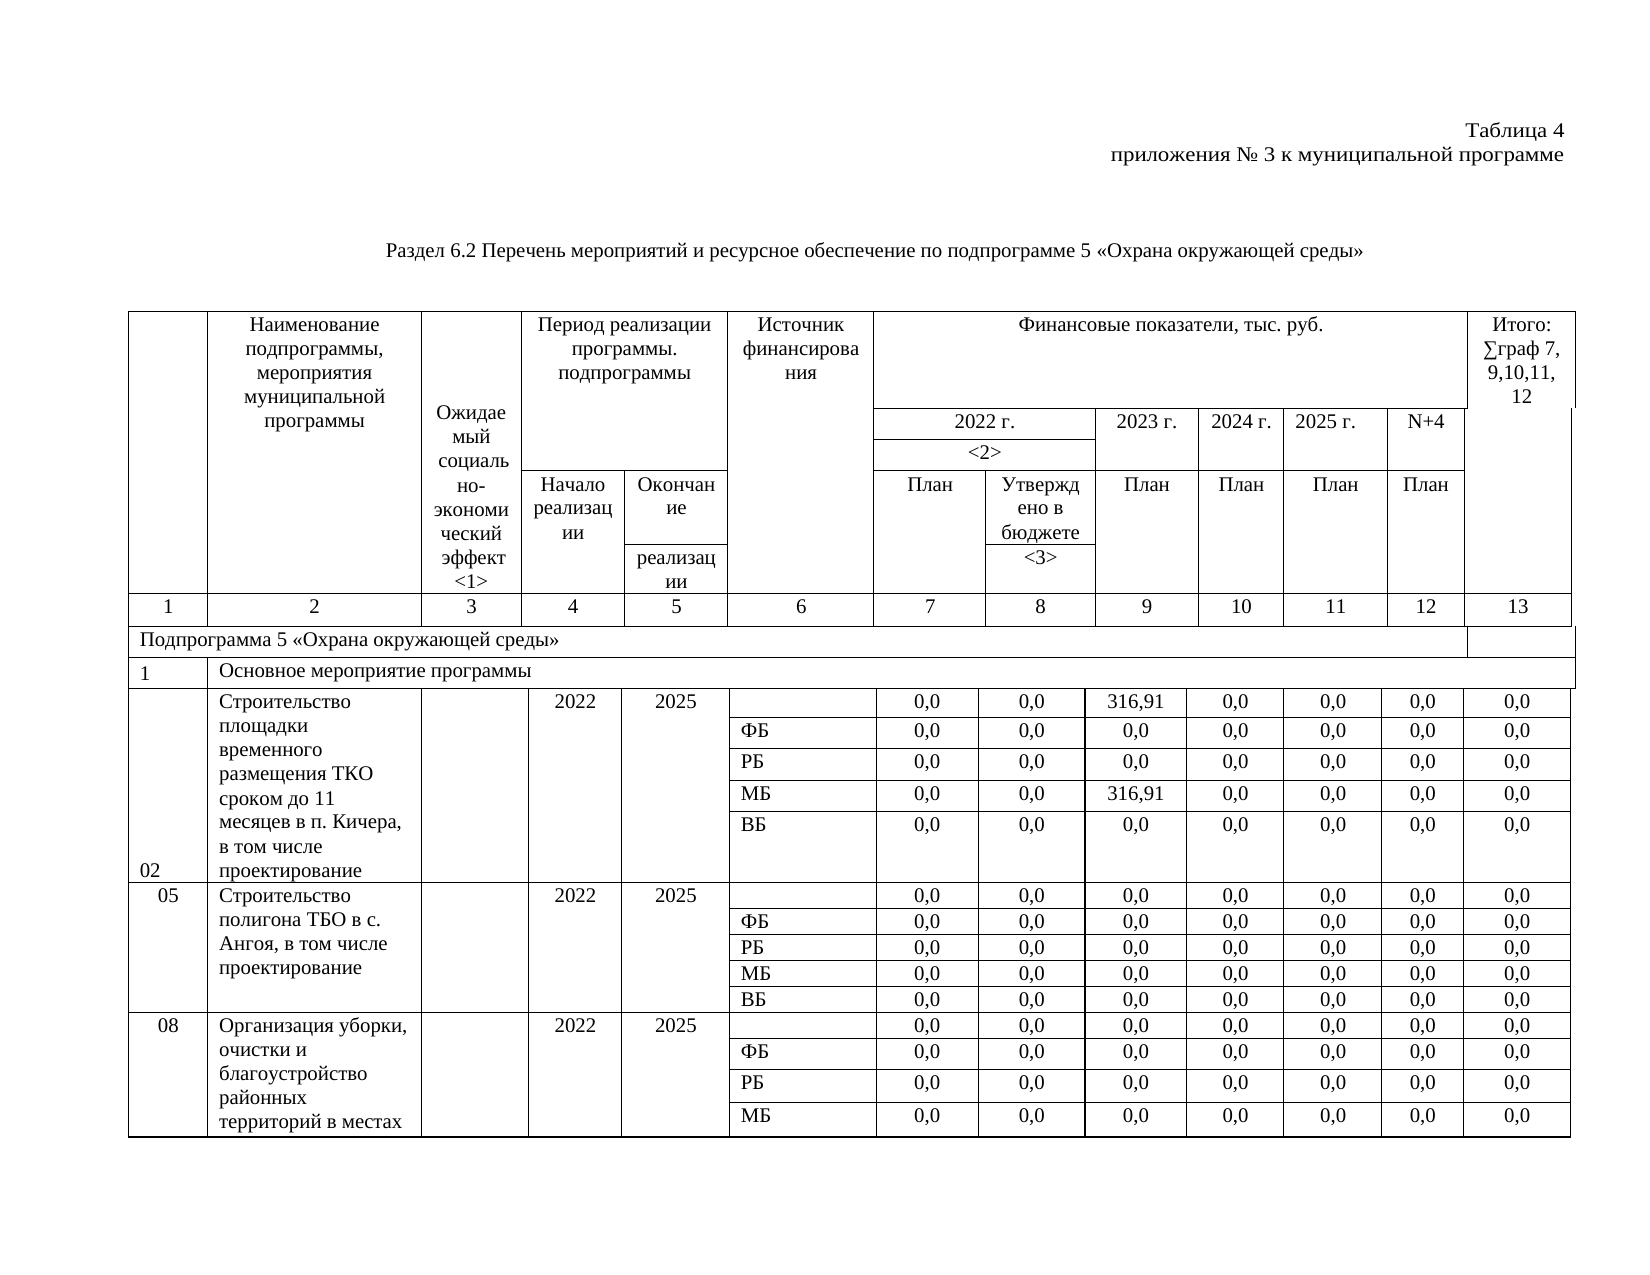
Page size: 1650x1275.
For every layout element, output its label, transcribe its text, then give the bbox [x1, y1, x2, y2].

table_cell [730, 883, 876, 908]
table_cell 0,0 [1464, 935, 1570, 960]
table_cell 0,0 [1284, 1070, 1381, 1102]
table_cell 2025 [622, 1013, 729, 1136]
table_cell 0,0 [877, 1103, 978, 1136]
table_cell 0,0 [1464, 812, 1570, 882]
table_cell 05 [129, 883, 207, 1012]
table_cell РБ [730, 1070, 876, 1102]
table_cell 0,0 [979, 1070, 1084, 1102]
table_cell 0,0 [1284, 883, 1381, 908]
table_cell План [874, 471, 985, 593]
table_cell 2025 [622, 689, 729, 882]
table_cell 0,0 [1464, 961, 1570, 986]
table_cell Наименование подпрограммы, мероприятия муниципальной программы [208, 312, 421, 593]
table_cell РБ [730, 935, 876, 960]
table_cell Раздел 6.2 Перечень мероприятий и ресурсное обеспечение по подпрограмме 5 «Охрана окружающей среды» [128, 214, 1575, 311]
table_cell 0,0 [979, 812, 1084, 882]
table_cell 11 [1284, 594, 1387, 626]
table_cell Источник финансирования [728, 312, 873, 593]
table_cell 0,0 [1086, 1103, 1186, 1136]
table_cell Утверждено в бюджете [986, 471, 1095, 544]
table_cell 0,0 [1382, 935, 1463, 960]
table_cell 0,0 [877, 1013, 978, 1038]
table_cell 0,0 [1187, 812, 1283, 882]
table_cell 316,91 [1086, 689, 1186, 717]
table_cell ВБ [730, 812, 876, 882]
table_cell 1 [129, 594, 207, 626]
table_cell 2022 [529, 1013, 621, 1136]
table_cell 0,0 [1382, 1013, 1463, 1038]
table_cell МБ [730, 1103, 876, 1136]
table_cell 12 [1388, 594, 1464, 626]
table_cell 2025 г. [1284, 409, 1387, 470]
table_cell 0,0 [1187, 935, 1283, 960]
table_cell 0,0 [1464, 689, 1570, 717]
table_cell Итого: ∑граф 7, 9,10,11, 12 [1468, 312, 1575, 408]
table_cell 0,0 [1382, 883, 1463, 908]
table_cell 0,0 [1187, 987, 1283, 1012]
table_cell 2022 г. [874, 409, 1095, 439]
table_cell 0,0 [1464, 781, 1570, 811]
table_cell 0,0 [1086, 909, 1186, 934]
table_cell Финансовые показатели, тыс. руб. [874, 312, 1467, 408]
table_cell 2022 [529, 883, 621, 1012]
table_cell [730, 689, 876, 717]
table_cell 0,0 [979, 781, 1084, 811]
table_cell Ожидаемый социально- экономический эффект <1> [422, 312, 521, 593]
table_cell 0,0 [1382, 718, 1463, 748]
table_cell 0,0 [877, 987, 978, 1012]
table_cell Начало реализации [522, 471, 624, 593]
table_cell 0,0 [1382, 1070, 1463, 1102]
table_cell 0,0 [1284, 781, 1381, 811]
table_cell 0,0 [877, 1039, 978, 1069]
table_cell 0,0 [1382, 812, 1463, 882]
table_cell 0,0 [1284, 812, 1381, 882]
table_cell 8 [986, 594, 1095, 626]
table_cell 0,0 [1187, 909, 1283, 934]
table_cell 2025 [622, 883, 729, 1012]
table_cell 0,0 [979, 961, 1084, 986]
table_cell 0,0 [877, 909, 978, 934]
table_cell 0,0 [1187, 883, 1283, 908]
table_cell [129, 312, 207, 593]
table_cell 0,0 [1086, 749, 1186, 779]
table_cell 0,0 [1086, 812, 1186, 882]
table_cell 0,0 [1086, 718, 1186, 748]
table_cell 0,0 [1284, 935, 1381, 960]
table_cell 0,0 [1464, 749, 1570, 779]
table_cell 0,0 [1464, 1103, 1570, 1136]
table_cell 0,0 [1187, 781, 1283, 811]
table_cell 0,0 [1284, 718, 1381, 748]
table_cell 0,0 [1382, 1103, 1463, 1136]
table_cell 0,0 [1086, 883, 1186, 908]
table_cell 9 [1096, 594, 1198, 626]
table_cell N+4 [1388, 409, 1464, 470]
table_cell 0,0 [1284, 909, 1381, 934]
table_cell 0,0 [1464, 883, 1570, 908]
table_cell 0,0 [877, 749, 978, 779]
table_cell 0,0 [1382, 909, 1463, 934]
table_cell 0,0 [877, 689, 978, 717]
table_cell <3> [986, 545, 1095, 593]
table_cell 7 [874, 594, 985, 626]
table_cell <2> [874, 440, 1095, 470]
table_cell 0,0 [1382, 961, 1463, 986]
table_cell Период реализации программы. подпрограммы [522, 312, 727, 470]
table_cell 0,0 [1382, 689, 1463, 717]
table_cell 0,0 [1187, 1070, 1283, 1102]
table_cell 0,0 [1464, 1013, 1570, 1038]
table_cell 0,0 [979, 689, 1084, 717]
table_cell 0,0 [1187, 1013, 1283, 1038]
table_cell 0,0 [1284, 1013, 1381, 1038]
table_cell 0,0 [877, 935, 978, 960]
table_cell 0,0 [1187, 718, 1283, 748]
table_cell [1468, 626, 1575, 657]
table_cell 316,91 [1086, 781, 1186, 811]
table_cell План [1388, 471, 1464, 593]
table_cell 0,0 [1187, 1103, 1283, 1136]
table_cell 0,0 [979, 1039, 1084, 1069]
table_cell 0,0 [877, 781, 978, 811]
table_cell РБ [730, 749, 876, 779]
table_cell 0,0 [1284, 749, 1381, 779]
table_cell 0,0 [979, 987, 1084, 1012]
table_cell 0,0 [1464, 1070, 1570, 1102]
table_cell 0,0 [1086, 1039, 1186, 1069]
table_cell 0,0 [979, 935, 1084, 960]
table_cell 0,0 [1382, 781, 1463, 811]
table_cell 0,0 [1464, 987, 1570, 1012]
table_cell 0,0 [1284, 689, 1381, 717]
table_cell 0,0 [1187, 749, 1283, 779]
table_cell 0,0 [1086, 1070, 1186, 1102]
table_cell ФБ [730, 1039, 876, 1069]
table_cell [422, 689, 528, 882]
table_cell 4 [522, 594, 624, 626]
table_header Таблица 4 приложения № 3 к муниципальной программе [128, 118, 1575, 214]
table_cell 0,0 [979, 1013, 1084, 1038]
table_cell 0,0 [979, 883, 1084, 908]
table_cell 0,0 [1187, 1039, 1283, 1069]
table_cell 08 [129, 1013, 207, 1136]
table_cell 0,0 [1284, 987, 1381, 1012]
table_cell 0,0 [1464, 1039, 1570, 1069]
table_cell 0,0 [1187, 689, 1283, 717]
table_cell 0,0 [877, 883, 978, 908]
table_cell 0,0 [1284, 1039, 1381, 1069]
table_cell Строительство площадки временного размещения ТКО сроком до 11 месяцев в п. Кичера, в том числе проектирование [208, 689, 421, 882]
table_cell 2023 г. [1096, 409, 1198, 470]
table_cell 0,0 [1382, 1039, 1463, 1069]
table_cell 0,0 [1284, 1103, 1381, 1136]
table_cell 0,0 [877, 961, 978, 986]
table_cell План [1096, 471, 1198, 593]
table_cell 5 [625, 594, 727, 626]
table_cell 1 [129, 658, 207, 688]
table_cell 0,0 [1382, 987, 1463, 1012]
table_cell 0,0 [877, 812, 978, 882]
table_cell МБ [730, 961, 876, 986]
table_cell 0,0 [979, 909, 1084, 934]
table_cell 02 [129, 689, 207, 882]
table_cell [422, 883, 528, 1012]
table_cell [730, 1013, 876, 1038]
table_cell 0,0 [979, 749, 1084, 779]
table_cell [422, 1013, 528, 1136]
table_cell 0,0 [1382, 749, 1463, 779]
table_cell 10 [1199, 594, 1283, 626]
table_cell 0,0 [979, 718, 1084, 748]
table_cell План [1199, 471, 1283, 593]
table_cell [1465, 408, 1571, 593]
table_cell реализации [625, 545, 727, 593]
table_cell 2 [208, 594, 421, 626]
table_cell 0,0 [1464, 718, 1570, 748]
table_cell 0,0 [1086, 987, 1186, 1012]
table_cell 2024 г. [1199, 409, 1283, 470]
table_cell 13 [1465, 594, 1571, 626]
table_cell 0,0 [1086, 935, 1186, 960]
table_cell Подпрограмма 5 «Охрана окружающей среды» [129, 627, 1467, 657]
table_cell ФБ [730, 909, 876, 934]
table_cell 2022 [529, 689, 621, 882]
table_cell 0,0 [1464, 909, 1570, 934]
table_cell 3 [422, 594, 521, 626]
table_cell 0,0 [1187, 961, 1283, 986]
table_cell ВБ [730, 987, 876, 1012]
table_cell 0,0 [877, 718, 978, 748]
table_cell Основное мероприятие программы [208, 658, 1575, 688]
table_cell План [1284, 471, 1387, 593]
table_cell 0,0 [877, 1070, 978, 1102]
table_cell 6 [728, 594, 873, 626]
table_cell 0,0 [979, 1103, 1084, 1136]
table_cell 0,0 [1086, 961, 1186, 986]
table_cell ФБ [730, 718, 876, 748]
table_cell 0,0 [1284, 961, 1381, 986]
table_cell Строительство полигона ТБО в с. Ангоя, в том числе проектирование [208, 883, 421, 1012]
table_cell Организация уборки, очистки и благоустройство районных территорий в местах остановок транспорта вдоль дорог федерального, регионального и местного значения («святые места», смотровые площадки, стоянки) [208, 1013, 421, 1136]
table_cell Окончание [625, 471, 727, 544]
table_cell МБ [730, 781, 876, 811]
table_cell 0,0 [1086, 1013, 1186, 1038]
